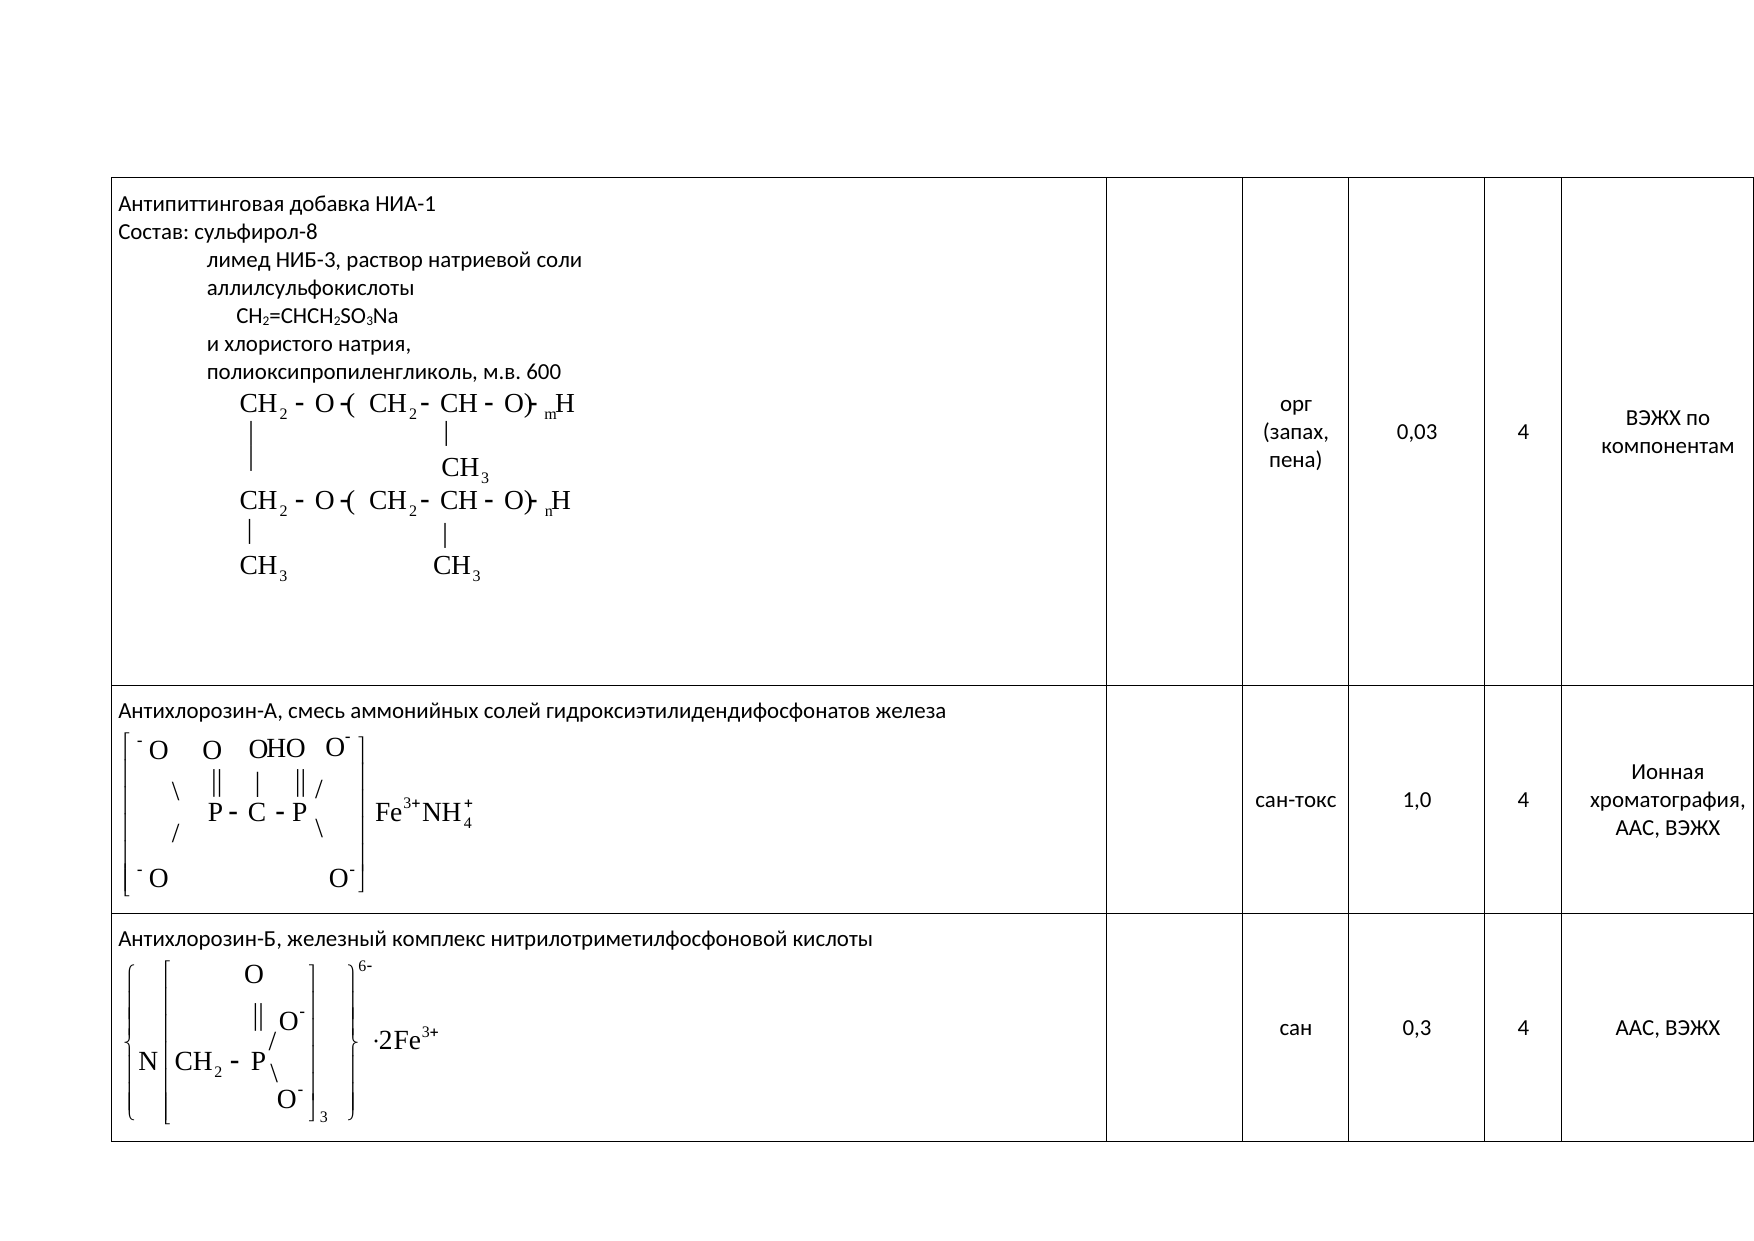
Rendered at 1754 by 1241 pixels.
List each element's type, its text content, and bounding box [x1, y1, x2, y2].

table_cell 4 [1485, 178, 1561, 684]
table_cell 4 [1485, 686, 1561, 913]
table_cell Антихлорозин-Б, железный комплекс нитрилотриметилфосфоновой кислоты [112, 914, 1106, 1141]
table_cell 1,0 [1349, 686, 1484, 913]
table_cell 0,03 [1349, 178, 1484, 684]
table_cell [1107, 686, 1242, 913]
table_cell орг (запах, пена) [1243, 178, 1348, 684]
table_cell сан-токс [1243, 686, 1348, 913]
table_cell Антихлорозин-А, смесь аммонийных солей гидроксиэтилидендифосфонатов железа [112, 686, 1106, 913]
table_cell [1107, 178, 1242, 684]
table_cell ВЭЖХ по компонентам [1562, 178, 1753, 684]
table_cell ААС, ВЭЖХ [1562, 914, 1753, 1141]
table_cell 4 [1485, 914, 1561, 1141]
table_cell Ионная хроматография, ААС, ВЭЖХ [1562, 686, 1753, 913]
table_cell сан [1243, 914, 1348, 1141]
table_cell 0,3 [1349, 914, 1484, 1141]
table_cell [1107, 914, 1242, 1141]
table_cell Антипиттинговая добавка НИА-1 Состав: сульфирол-8 лимед НИБ-3, раствор натриевой соли аллилсульфокислоты CH2=CHCH2SO3Na и хлористого натрия, полиоксипропиленгликоль, м.в. 600 [112, 178, 1106, 684]
